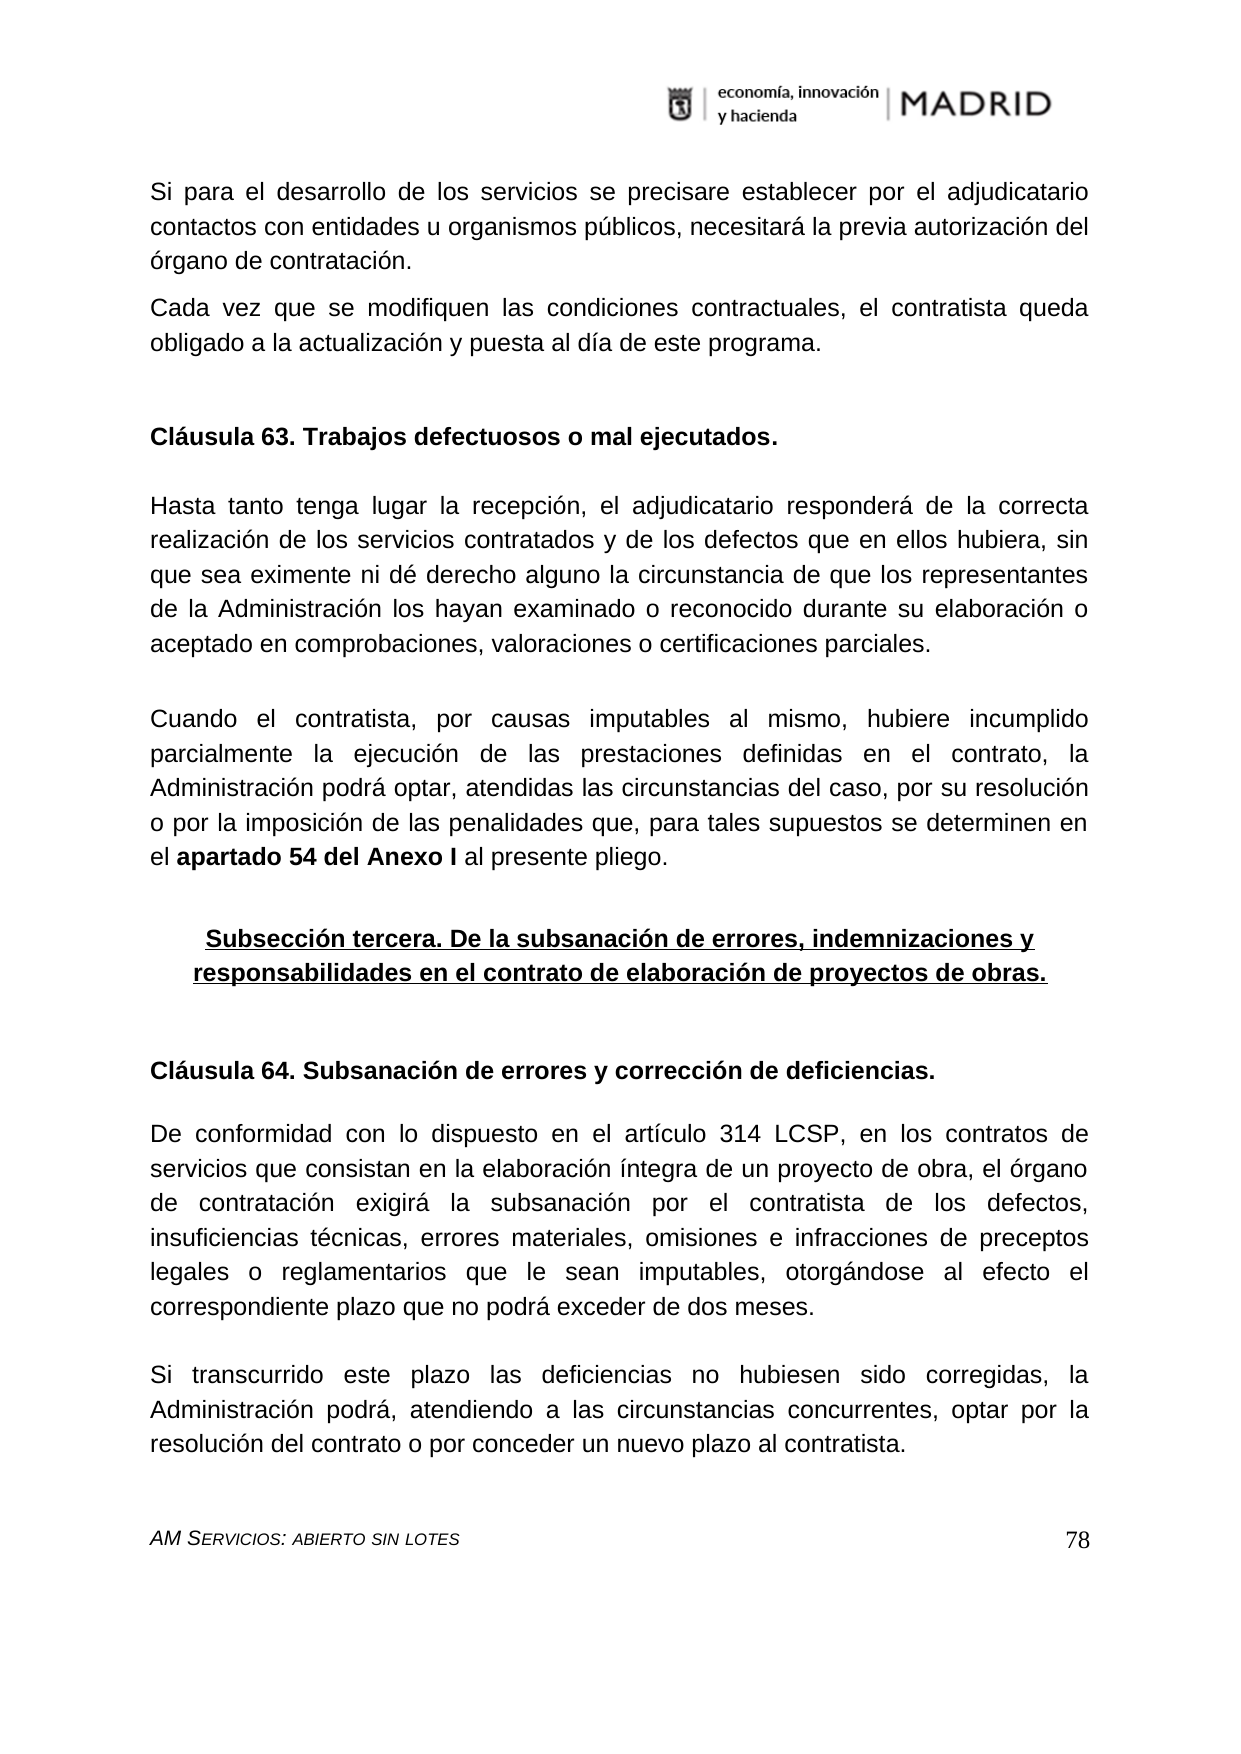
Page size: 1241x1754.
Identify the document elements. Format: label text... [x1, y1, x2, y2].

text De conformidad con lo dispuesto en el artículo 314 LCSP, en los contratos de servicios que consistan en la elaboración íntegra de un proyecto de obra, el órgano de contratación exigirá la subsanación por el contratista de los defectos, insuficiencias técnicas, errores materiales, omisiones e infracciones de preceptos legales o reglamentarios que le sean imputables, otorgándose al efecto el correspondiente plazo que no podrá exceder de dos meses. [150, 1119, 1090, 1320]
subtitle Cláusula 64. Subsanación de errores y corrección de deficiencias. [150, 1056, 1090, 1084]
subtitle Subsección tercera. De la subsanación de errores, indemnizaciones y responsabilidades en el contrato de elaboración de proyectos de obras. [150, 924, 1090, 987]
picture [647, 75, 1068, 142]
text Cuando el contratista, por causas imputables al mismo, hubiere incumplido parcialmente la ejecución de las prestaciones definidas en el contrato, podrá optar, atendidas las circunstancias del caso, por su resolución o por la imposición de las penalidades que, para tales supuestos se determinen en el apartado 54 del Anexo I al presente pliego. [150, 704, 1090, 871]
text Cada vez que se modifiquen las condiciones contractuales, el contratista queda obligado a la actualización y puesta al día de este programa. [150, 293, 1090, 356]
text Si transcurrido este plazo las deficiencias no hubiesen sido corregidas, podrá, atendiendo a las circunstancias concurrentes, optar por la resolución del contrato o por conceder un nuevo plazo al contratista. [150, 1360, 1090, 1458]
text Si para el desarrollo de los servicios se precisare establecer por el adjudicatario contactos con entidades u organismos públicos, necesitará la previa autorización del órgano de contratación. [150, 177, 1090, 275]
subtitle Cláusula 63. Trabajos defectuosos o mal ejecutados. [150, 422, 1090, 450]
text Hasta tanto tenga lugar la recepción, el adjudicatario responderá de la correcta realización de los servicios contratados y de los defectos que en ellos hubiera, sin que sea eximente ni dé derecho alguno la circunstancia de que los representantes de los hayan examinado o reconocido durante su elaboración o aceptado en comprobaciones, valoraciones o certificaciones parciales. [150, 491, 1090, 657]
